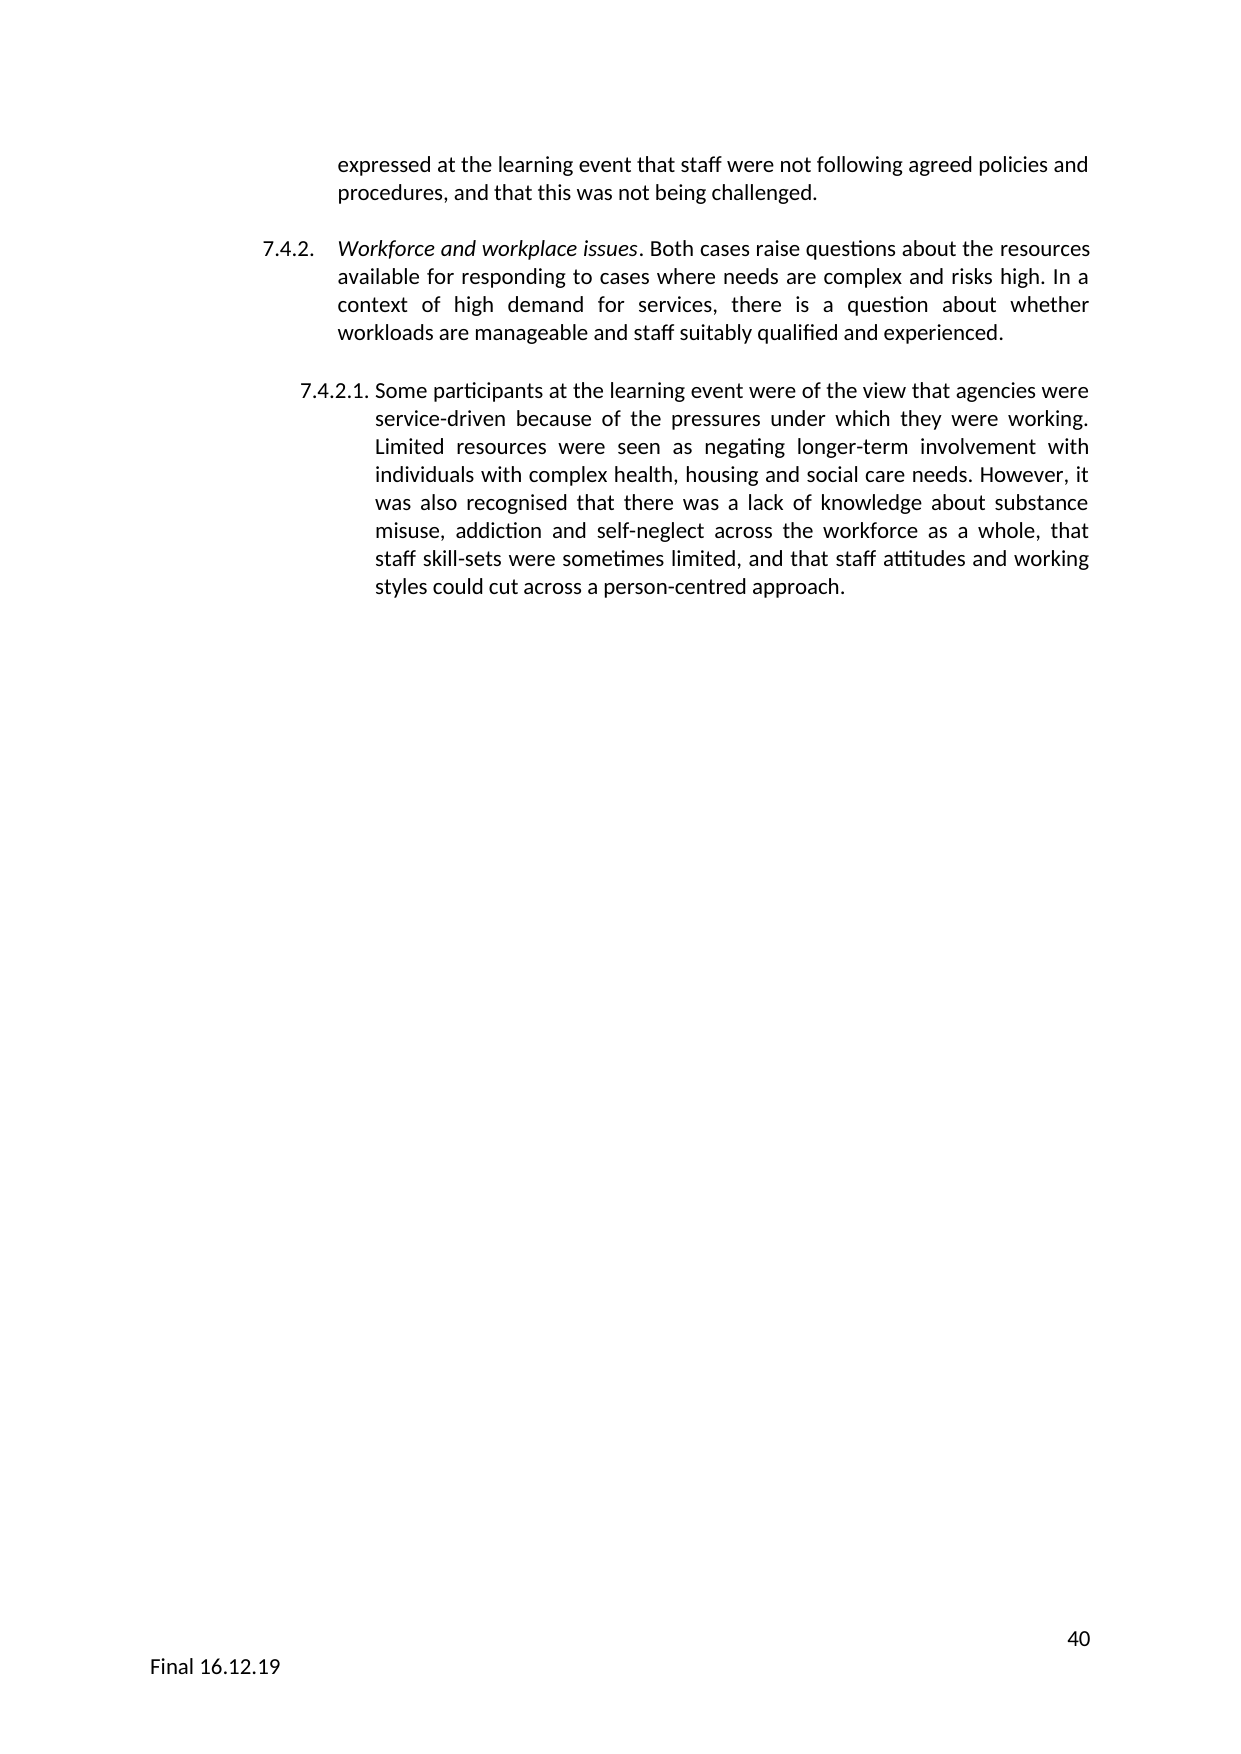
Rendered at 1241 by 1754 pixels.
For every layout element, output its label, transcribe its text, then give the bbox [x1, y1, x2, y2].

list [262, 150, 1090, 206]
list Workforce and workplace issues. Both cases raise questions about the resources available for responding to cases where needs are complex and risks high. In a context of high demand for services, there is a question about whether workloads are manageable and staff suitably qualified and experienced. [262, 234, 1090, 346]
list Some participants at the learning event were of the view that agencies were service-driven because of the pressures under which they were working. Limited resources were seen as negating longer-term involvement with individuals with complex health, housing and social care needs. However, it was also recognised that there was a lack of knowledge about substance misuse, addiction and self-neglect across the workforce as a whole, that staff skill-sets were sometimes limited, and that staff attitudes and working styles could cut across a person-centred approach. [300, 376, 1090, 601]
